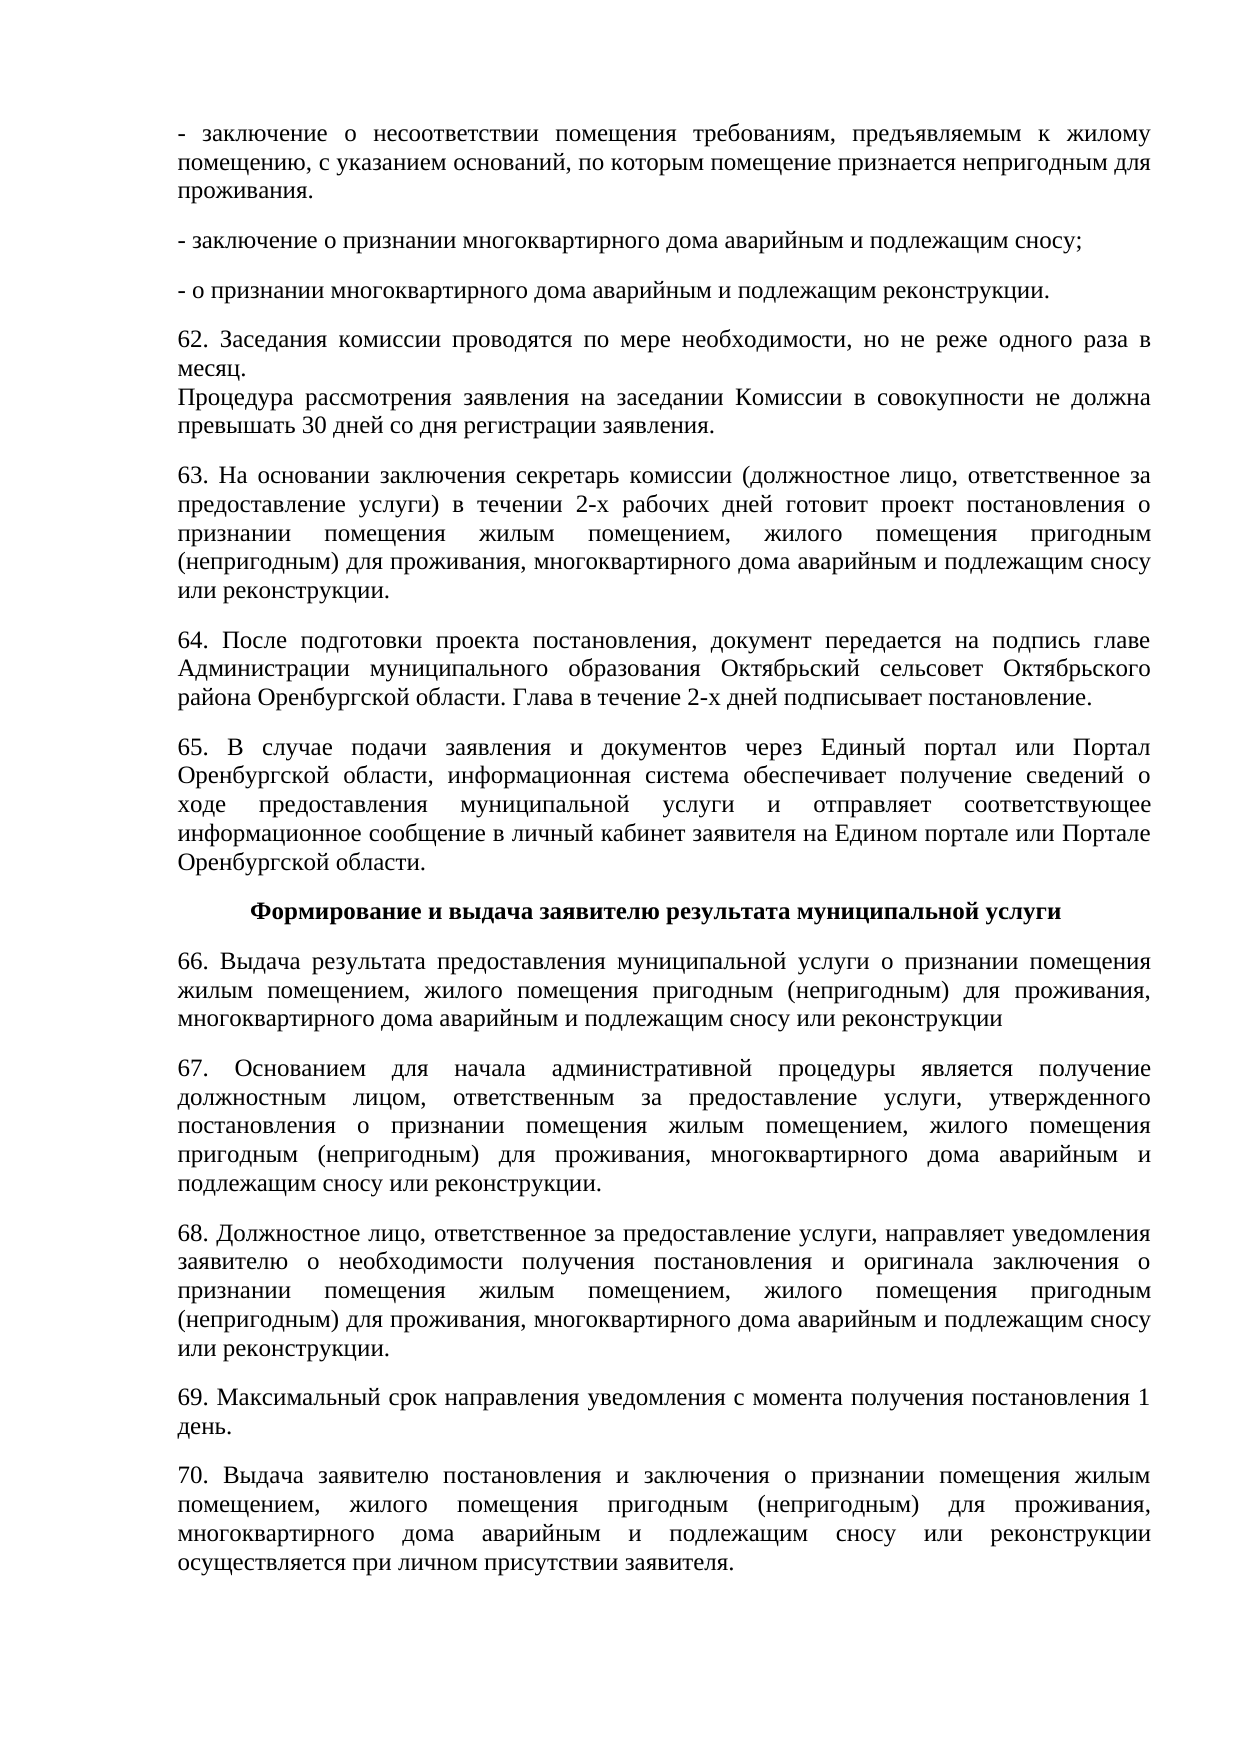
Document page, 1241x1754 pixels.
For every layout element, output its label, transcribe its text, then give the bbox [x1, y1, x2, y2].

text - заключение о несоответствии помещения требованиям, предъявляемым к жилому помещению, с указанием оснований, по которым помещение признается непригодным для проживания. [177, 118, 1152, 204]
text 70. Выдача заявителю постановления и заключения о признании помещения жилым помещением, жилого помещения пригодным (непригодным) для проживания, многоквартирного дома аварийным и подлежащим сносу или реконструкции осуществляется при личном присутствии заявителя. [177, 1461, 1152, 1576]
text 69. Максимальный срок направления уведомления с момента получения постановления 1 день. [177, 1382, 1152, 1440]
text 65. В случае подачи заявления и документов через Единый портал или Портал Оренбургской области, информационная система обеспечивает получение сведений о ходе предоставления муниципальной услуги и отправляет соответствующее информационное сообщение в личный кабинет заявителя на Едином портале или Портале Оренбургской области. [177, 732, 1152, 876]
text Формирование и выдача заявителю результата муниципальной услуги [177, 896, 1152, 925]
text Процедура рассмотрения заявления на заседании Комиссии в совокупности не должна превышать 30 дней со дня регистрации заявления. [177, 382, 1152, 439]
text 62. Заседания комиссии проводятся по мере необходимости, но не реже одного раза в месяц. [177, 324, 1152, 382]
text - заключение о признании многоквартирного дома аварийным и подлежащим сносу; [177, 225, 1152, 254]
text 66. Выдача результата предоставления муниципальной услуги о признании помещения жилым помещением, жилого помещения пригодным (непригодным) для проживания, многоквартирного дома аварийным и подлежащим сносу или реконструкции [177, 946, 1152, 1032]
text 63. На основании заключения секретарь комиссии (должностное лицо, ответственное за предоставление услуги) в течении 2-х рабочих дней готовит проект постановления о признании помещения жилым помещением, жилого помещения пригодным (непригодным) для проживания, многоквартирного дома аварийным и подлежащим сносу или реконструкции. [177, 460, 1152, 604]
text 68. Должностное лицо, ответственное за предоставление услуги, направляет уведомления заявителю о необходимости получения постановления и оригинала заключения о признании помещения жилым помещением, жилого помещения пригодным (непригодным) для проживания, многоквартирного дома аварийным и подлежащим сносу или реконструкции. [177, 1218, 1152, 1361]
text 67. Основанием для начала административной процедуры является получение должностным лицом, ответственным за предоставление услуги, утвержденного постановления о признании помещения жилым помещением, жилого помещения пригодным (непригодным) для проживания, многоквартирного дома аварийным и подлежащим сносу или реконструкции. [177, 1053, 1152, 1197]
text 64. После подготовки проекта постановления, документ передается на подпись главе Администрации муниципального образования Октябрьский сельсовет Октябрьского района Оренбургской области. Глава в течение 2-х дней подписывает постановление. [177, 625, 1152, 711]
text - о признании многоквартирного дома аварийным и подлежащим реконструкции. [177, 275, 1152, 303]
